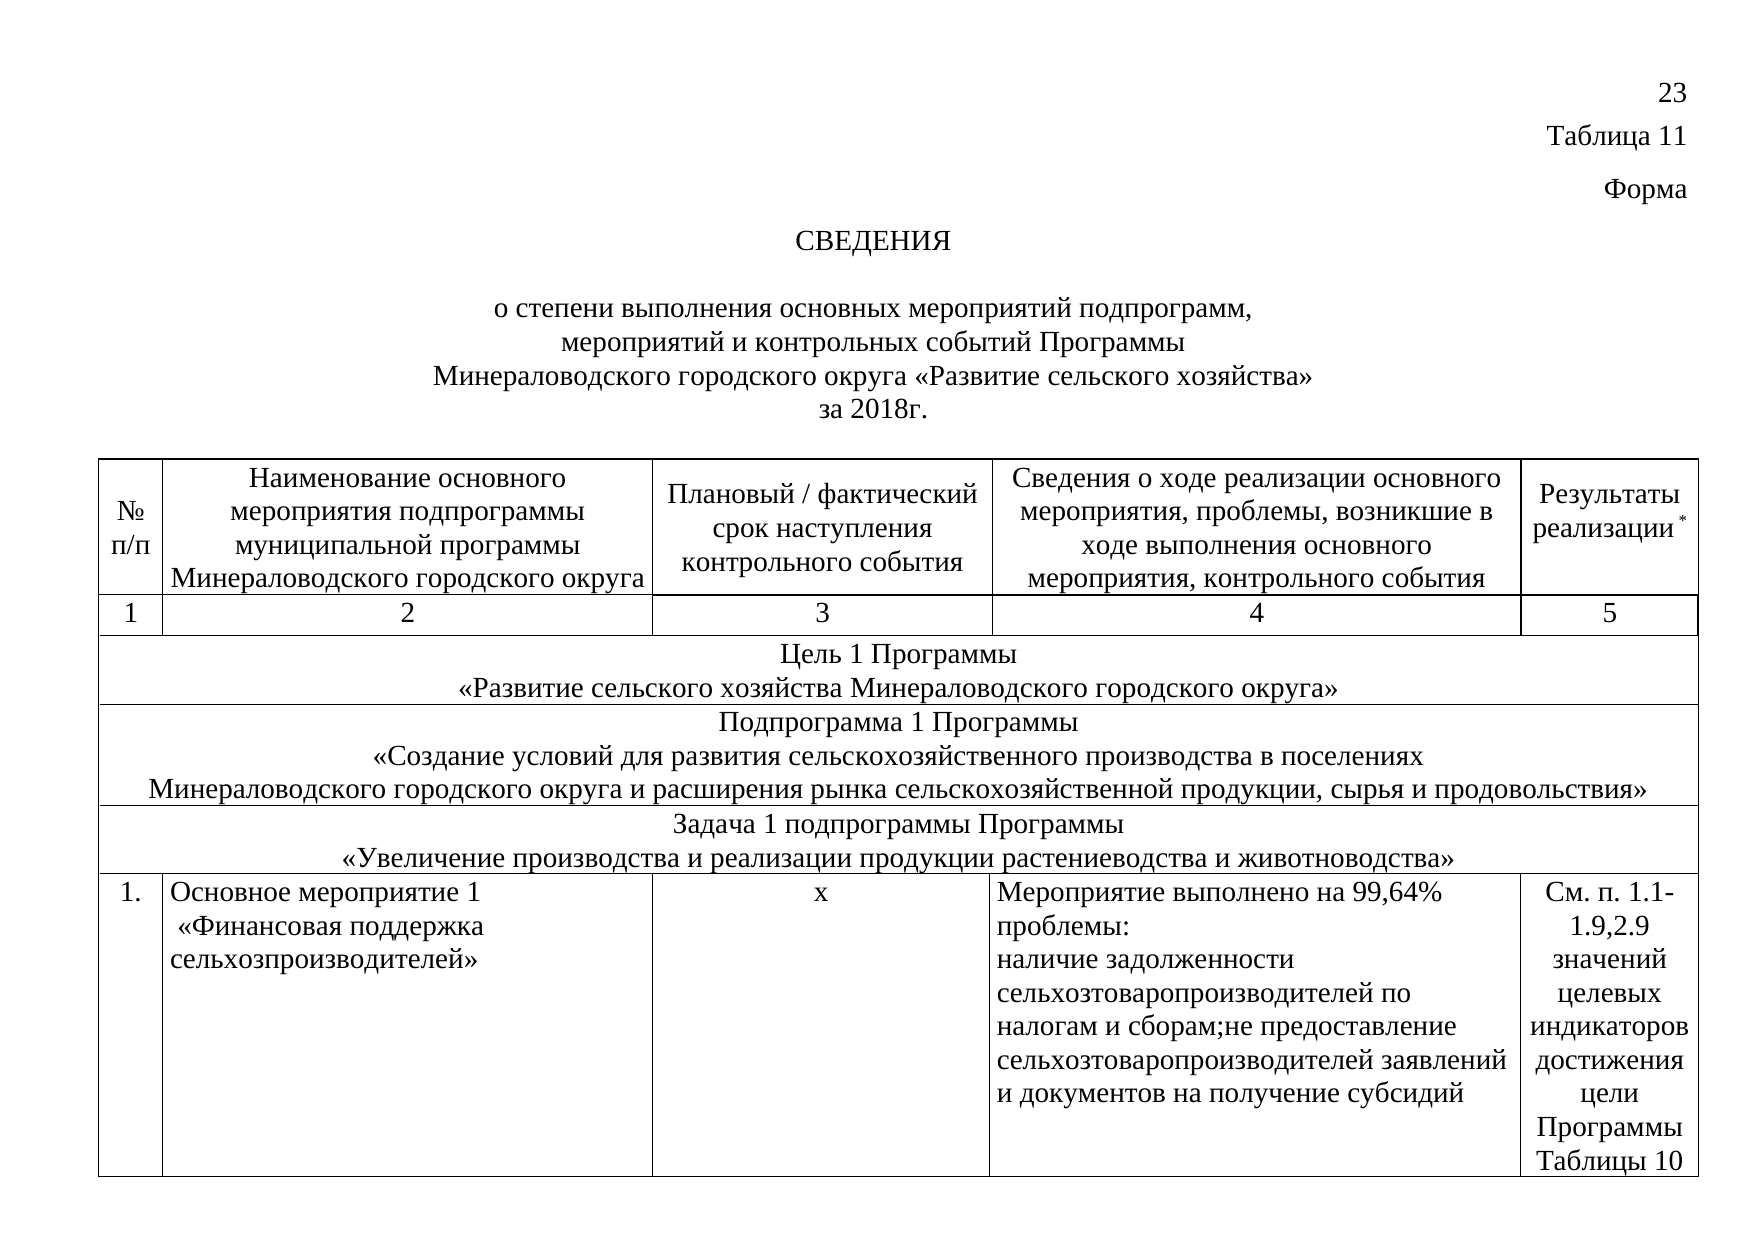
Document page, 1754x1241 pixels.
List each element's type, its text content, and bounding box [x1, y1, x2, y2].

table_header Наименование основного мероприятия подпрограммы муниципальной программы Минераловодского городского округа [163, 460, 652, 594]
table_cell 3 [653, 596, 992, 635]
table_cell Цель 1 Программы «Развитие сельского хозяйства Минераловодского городского округа» [99, 636, 1698, 703]
table_cell Задача 1 подпрограммы Программы «Увеличение производства и реализации продукции растениеводства и животноводства» [99, 806, 1698, 873]
table_header № п/п [99, 460, 162, 594]
table_cell 2 [163, 595, 652, 635]
text Таблица 11 [59, 118, 1687, 152]
table_cell х [653, 874, 989, 1176]
table_cell Основное мероприятие 1 «Финансовая поддержка сельхозпроизводителей» [163, 874, 652, 1176]
text Сведения [59, 223, 1687, 257]
text о степени выполнения основных мероприятий подпрограмм, [59, 291, 1687, 324]
text за 2018г. [59, 391, 1687, 425]
table_header Результаты реализации * [1522, 460, 1698, 594]
table_cell 4 [993, 596, 1520, 635]
table_cell Мероприятие выполнено на 99,64% проблемы: наличие задолженности сельхозтоваропроизводителей по налогам и сборам;не предоставление сельхозтоваропроизводителей заявлений и документов на получение субсидий [990, 874, 1520, 1176]
table_header Сведения о ходе реализации основного мероприятия, проблемы, возникшие в ходе выполнения основного мероприятия, контрольного события [993, 460, 1520, 594]
text мероприятий и контрольных событий Программы [59, 324, 1687, 358]
table_cell 1. [99, 874, 162, 1176]
table_header Плановый / фактический срок наступления контрольного события [653, 460, 992, 594]
table_cell 5 [1522, 596, 1697, 635]
table_cell См. п. 1.1-1.9,2.9 значений целевых индикаторов достижения цели Программы Таблицы 10 [1521, 874, 1698, 1176]
text Форма [59, 171, 1687, 204]
table_cell Подпрограмма 1 Программы «Создание условий для развития сельскохозяйственного производства в поселениях Минераловодского городского округа и расширения рынка сельскохозяйственной продукции, сырья и продовольствия» [99, 705, 1698, 805]
table_cell 1 [99, 595, 162, 635]
text Минераловодского городского округа «Развитие сельского хозяйства» [59, 358, 1687, 391]
